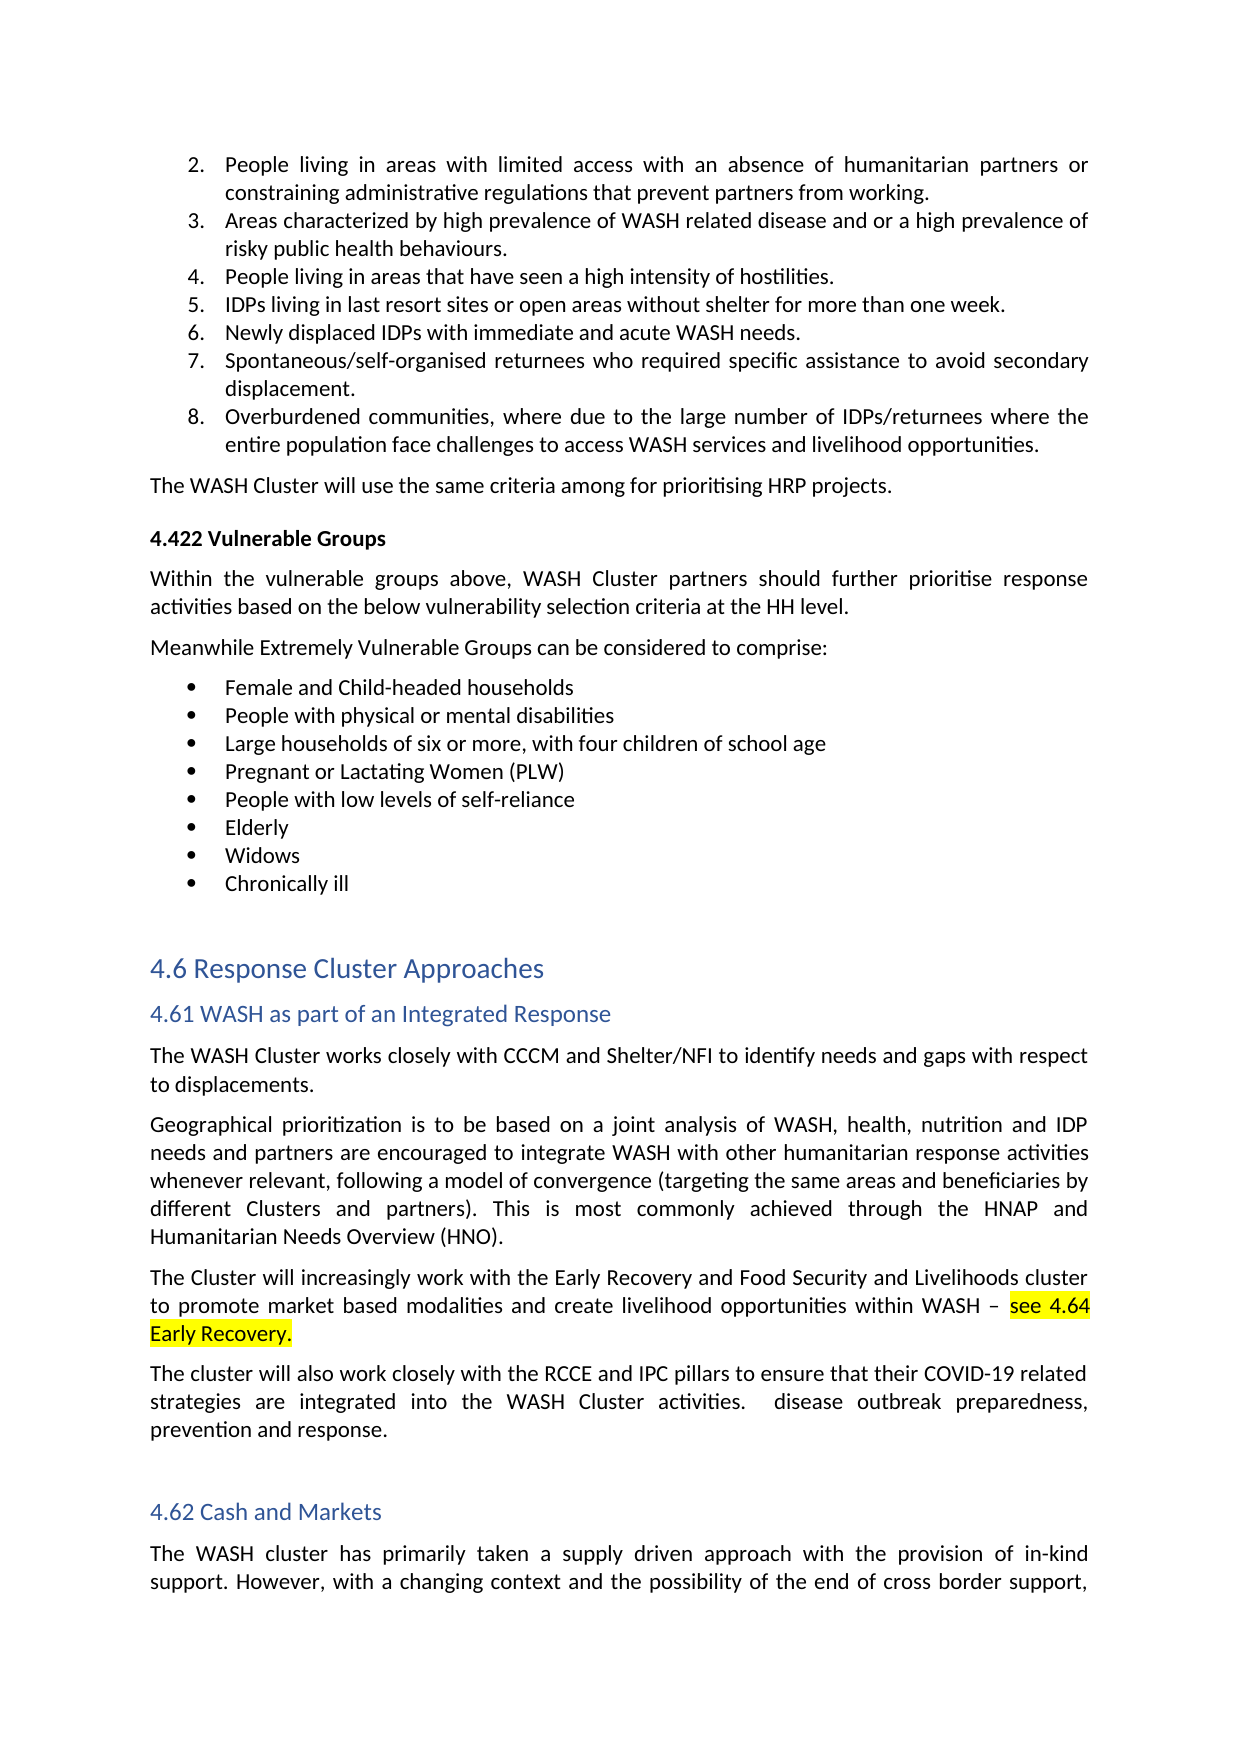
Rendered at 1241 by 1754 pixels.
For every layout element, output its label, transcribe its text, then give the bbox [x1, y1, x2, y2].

subtitle 4.61 WASH as part of an Integrated Response [150, 999, 1090, 1029]
text The WASH Cluster works closely with CCCM and Shelter/NFI to identify needs and gaps with respect to displacements. [150, 1042, 1090, 1098]
list Chronically ill [187, 869, 1090, 897]
list Areas characterized by high prevalence of WASH related disease and or a high prevalence of risky public health behaviours. [187, 206, 1090, 262]
text The WASH Cluster will use the same criteria among for prioritising HRP projects. [150, 471, 1090, 499]
text Geographical prioritization is to be based on a joint analysis of WASH, health, nutrition and IDP needs and partners are encouraged to integrate WASH with other humanitarian response activities whenever relevant, following a model of convergence (targeting the same areas and beneficiaries by different Clusters and partners). This is most commonly achieved through the HNAP and Humanitarian Needs Overview (HNO). [150, 1110, 1090, 1250]
list IDPs living in last resort sites or open areas without shelter for more than one week. [187, 290, 1090, 318]
text Within the vulnerable groups above, WASH Cluster partners should further prioritise response activities based on the below vulnerability selection criteria at the HH level. [150, 564, 1090, 620]
text Meanwhile Extremely Vulnerable Groups can be considered to comprise: [150, 633, 1090, 661]
list People with physical or mental disabilities [187, 701, 1090, 729]
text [150, 1539, 1090, 1596]
list Elderly [187, 813, 1090, 841]
list People with low levels of self-reliance [187, 785, 1090, 813]
list People living in areas with limited access with an absence of humanitarian partners or constraining administrative regulations that prevent partners from working. [187, 150, 1090, 206]
list Pregnant or Lactating Women (PLW) [187, 757, 1090, 785]
list People living in areas that have seen a high intensity of hostilities. [187, 262, 1090, 290]
list Large households of six or more, with four children of school age [187, 729, 1090, 757]
list Spontaneous/self-organised returnees who required specific assistance to avoid secondary displacement. [187, 346, 1090, 402]
list Female and Child-headed households [187, 673, 1090, 701]
list Newly displaced IDPs with immediate and acute WASH needs. [187, 318, 1090, 346]
text The Cluster will increasingly work with the Early Recovery and Food Security and Livelihoods cluster to promote market based modalities and create livelihood opportunities within WASH – see 4.64 Early Recovery. [150, 1263, 1090, 1347]
list Widows [187, 841, 1090, 869]
subtitle 4.62 Cash and Markets [150, 1496, 1090, 1527]
subtitle 4.6 Response Cluster Approaches [150, 951, 1090, 986]
list Overburdened communities, where due to the large number of IDPs/returnees where the entire population face challenges to access WASH services and livelihood opportunities. [187, 402, 1090, 458]
text The cluster will also work closely with the RCCE and IPC pillars to ensure that their COVID-19 related strategies are integrated into the WASH Cluster activities. disease outbreak preparedness, prevention and response. [150, 1359, 1090, 1443]
subtitle 4.422 Vulnerable Groups [150, 524, 1090, 552]
